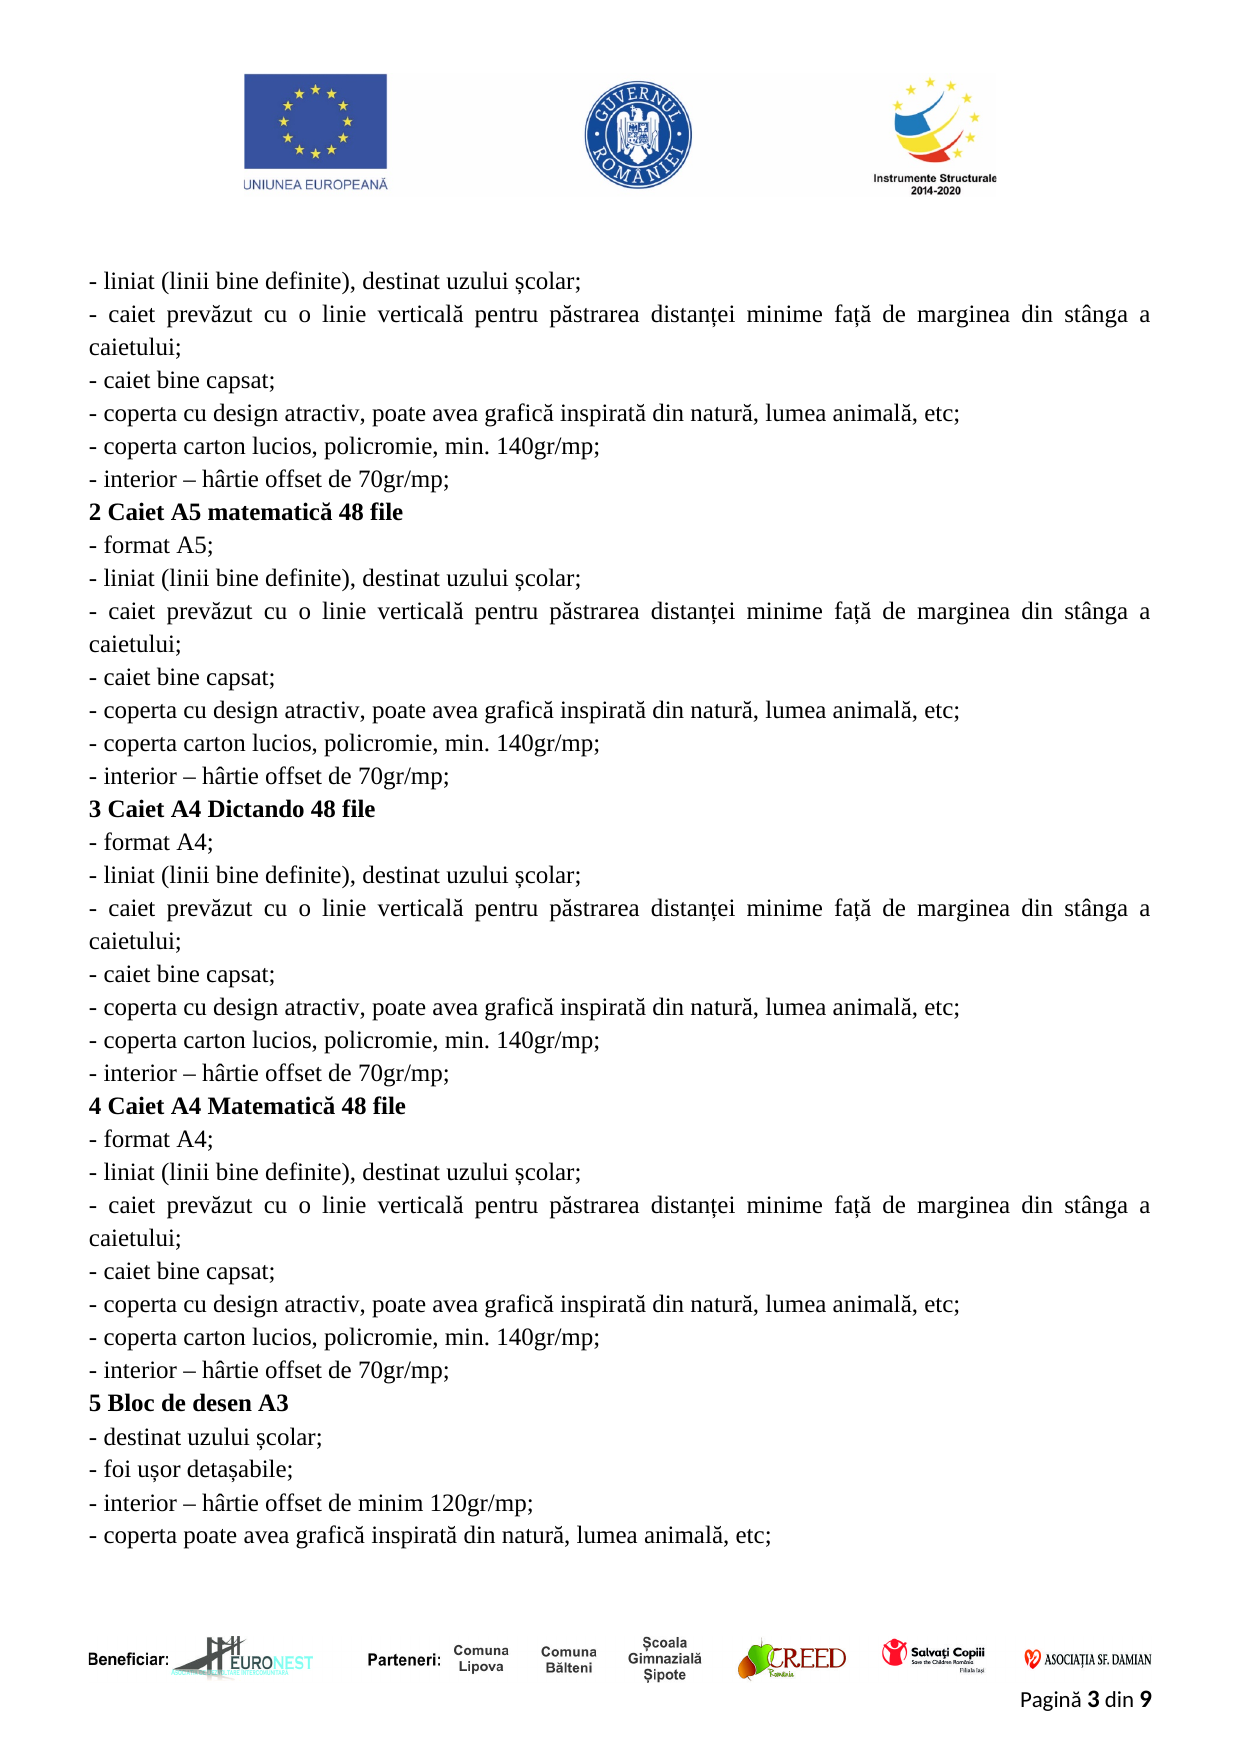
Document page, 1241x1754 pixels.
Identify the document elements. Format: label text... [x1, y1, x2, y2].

text - caiet prevăzut cu o linie verticală pentru păstrarea distanței minime față de marginea din stânga a caietului; [89, 299, 1152, 361]
text - coperta carton lucios, policromie, min. 140gr/mp; [89, 431, 1152, 460]
text - caiet bine capsat; [89, 959, 1152, 988]
text - caiet prevăzut cu o linie verticală pentru păstrarea distanței minime față de marginea din stânga a caietului; [89, 893, 1152, 955]
text - interior – hârtie offset de 70gr/mp; [89, 761, 1152, 790]
text - coperta cu design atractiv, poate avea grafică inspirată din natură, lumea animală, etc; [89, 992, 1152, 1021]
text - coperta carton lucios, policromie, min. 140gr/mp; [89, 1322, 1152, 1351]
text - interior – hârtie offset de minim 120gr/mp; [89, 1488, 1152, 1516]
picture [88, 1636, 1152, 1683]
text 5 Bloc de desen A3 [89, 1388, 1152, 1417]
text 3 Caiet A4 Dictando 48 file [89, 794, 1152, 823]
text - caiet prevăzut cu o linie verticală pentru păstrarea distanței minime față de marginea din stânga a caietului; [89, 596, 1152, 658]
text - coperta poate avea grafică inspirată din natură, lumea animală, etc; [89, 1521, 1152, 1549]
text - format A4; [89, 827, 1152, 856]
text - interior – hârtie offset de 70gr/mp; [89, 1356, 1152, 1384]
text - coperta carton lucios, policromie, min. 140gr/mp; [89, 1025, 1152, 1054]
text - caiet bine capsat; [89, 662, 1152, 691]
text - foi ușor detașabile; [89, 1454, 1152, 1483]
text - coperta carton lucios, policromie, min. 140gr/mp; [89, 728, 1152, 757]
picture [243, 73, 997, 197]
text - format A4; [89, 1124, 1152, 1153]
text - interior – hârtie offset de 70gr/mp; [89, 464, 1152, 493]
text - caiet bine capsat; [89, 1256, 1152, 1285]
text - liniat (linii bine definite), destinat uzului școlar; [89, 1157, 1152, 1186]
text 4 Caiet A4 Matematică 48 file [89, 1091, 1152, 1120]
text - coperta cu design atractiv, poate avea grafică inspirată din natură, lumea animală, etc; [89, 695, 1152, 724]
text - caiet bine capsat; [89, 365, 1152, 394]
text - interior – hârtie offset de 70gr/mp; [89, 1058, 1152, 1087]
text - liniat (linii bine definite), destinat uzului școlar; [89, 563, 1152, 592]
text - caiet prevăzut cu o linie verticală pentru păstrarea distanței minime față de marginea din stânga a caietului; [89, 1190, 1152, 1252]
text - liniat (linii bine definite), destinat uzului școlar; [89, 266, 1152, 294]
text - destinat uzului școlar; [89, 1422, 1152, 1450]
text - coperta cu design atractiv, poate avea grafică inspirată din natură, lumea animală, etc; [89, 398, 1152, 427]
text - format A5; [89, 530, 1152, 559]
text - liniat (linii bine definite), destinat uzului școlar; [89, 860, 1152, 889]
text - coperta cu design atractiv, poate avea grafică inspirată din natură, lumea animală, etc; [89, 1289, 1152, 1318]
text 2 Caiet A5 matematică 48 file [89, 497, 1152, 526]
